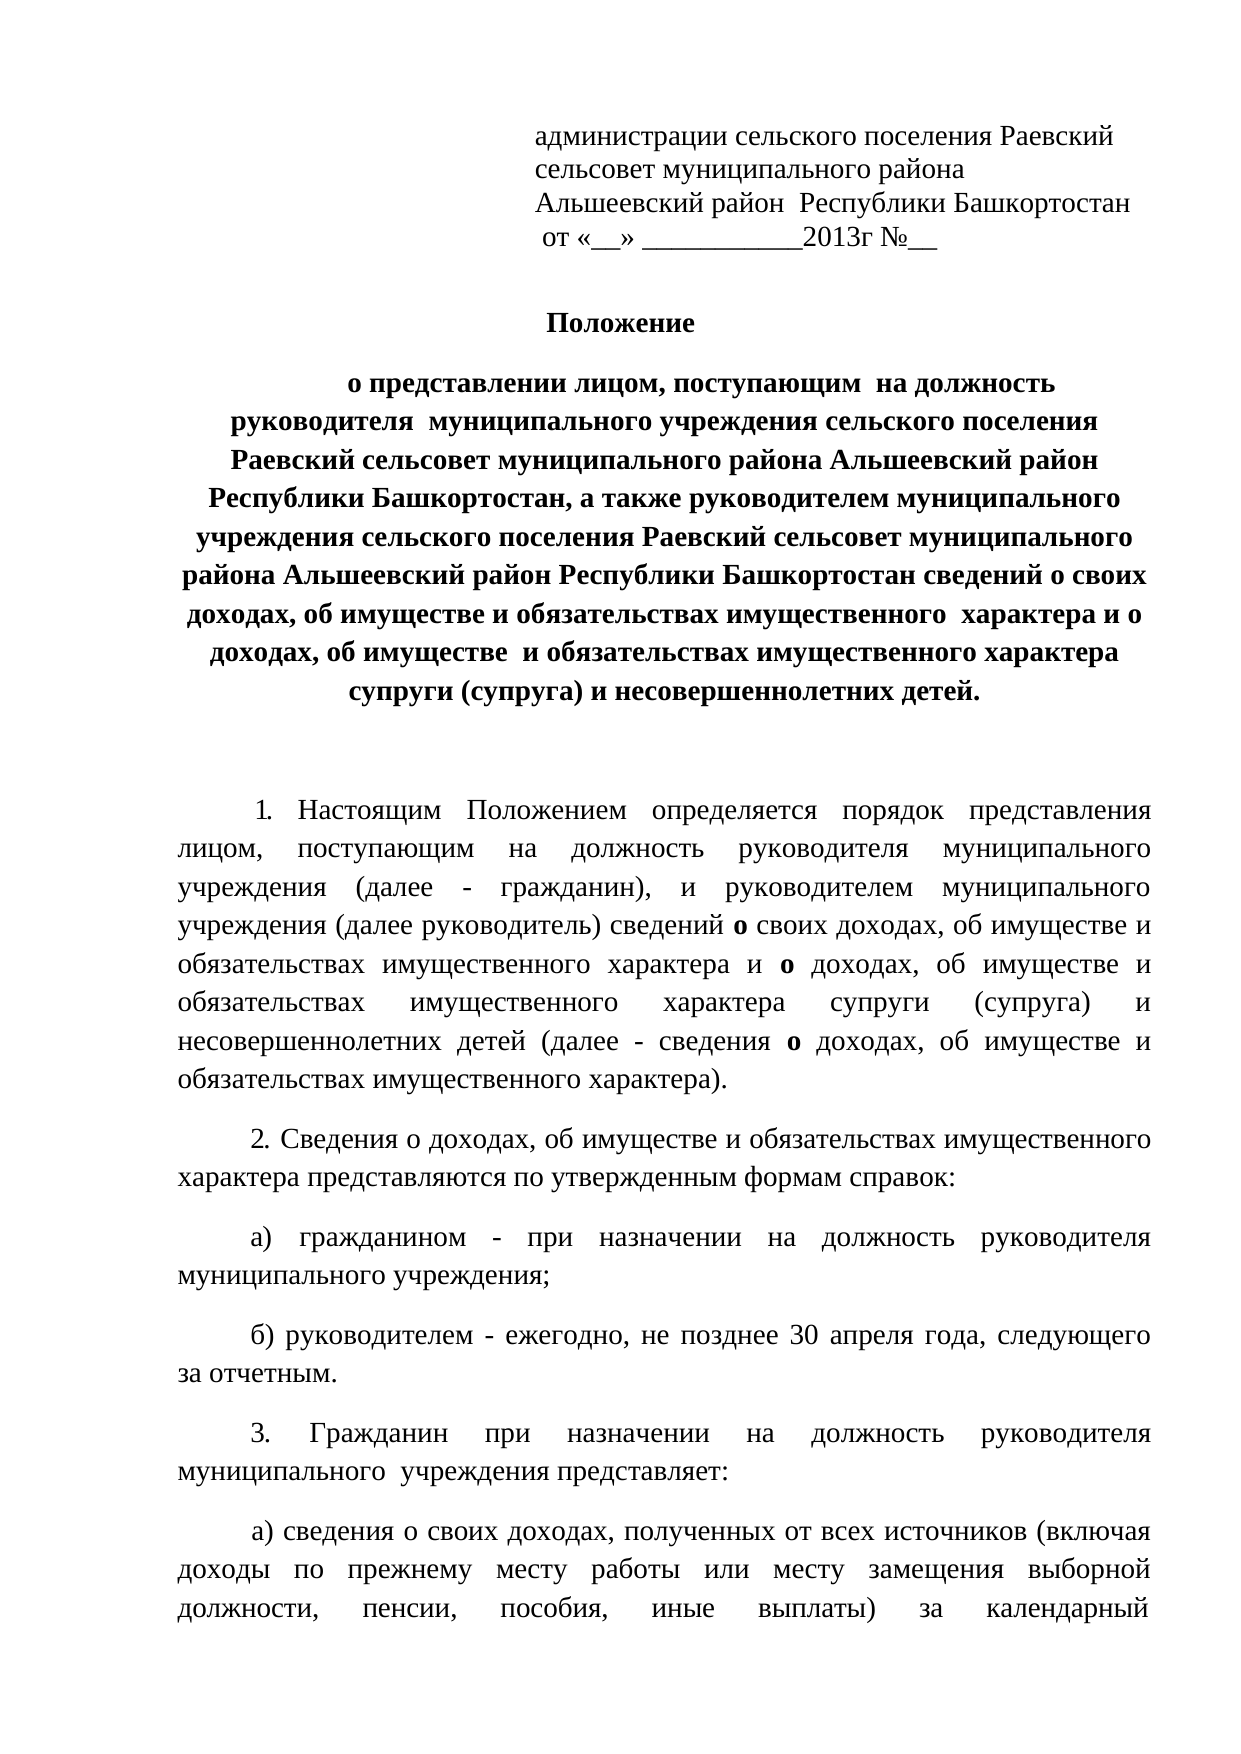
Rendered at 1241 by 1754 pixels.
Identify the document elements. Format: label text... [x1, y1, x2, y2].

text 2. Сведения о доходах, об имуществе и обязательствах имущественного характера представляются по утвержденным формам справок: [177, 1121, 1152, 1193]
text 1. Настоящим Положением определяется порядок представления лицом, поступающим на должность руководителя муниципального учреждения (далее - гражданин), и руководителем муниципального учреждения (далее руководитель) сведений о своих доходах, об имуществе и обязательствах имущественного характера и о доходах, об имуществе и обязательствах имущественного характера супруги (супруга) и несовершеннолетних детей (далее - сведения о доходах, об имуществе и обязательствах имущественного характера). [177, 792, 1152, 1095]
text б) руководителем - ежегодно, не позднее 30 апреля года, следующего за отчетным. [177, 1317, 1152, 1389]
text 3. Гражданин при назначении на должность руководителя муниципального учреждения представляет: [177, 1415, 1152, 1487]
text Положение [472, 305, 1152, 339]
text а) гражданином - при назначении на должность руководителя муниципального учреждения; [177, 1219, 1152, 1291]
text Альшеевский район Республики Башкортостан [177, 185, 1152, 219]
text сельсовет муниципального района [177, 152, 1152, 185]
text администрации сельского поселения Раевский [177, 118, 1152, 152]
text от «__» ___________2013г №__ [177, 219, 1152, 252]
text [177, 1513, 1152, 1623]
text о представлении лицом, поступающим на должность руководителя муниципального учреждения сельского поселения Раевский сельсовет муниципального района Альшеевский район Республики Башкортостан, а также руководителем муниципального учреждения сельского поселения Раевский сельсовет муниципального района Альшеевский район Республики Башкортостан сведений о своих доходах, об имуществе и обязательствах имущественного характера и о доходах, об имуществе и обязательствах имущественного характера супруги (супруга) и несовершеннолетних детей. [177, 365, 1152, 707]
